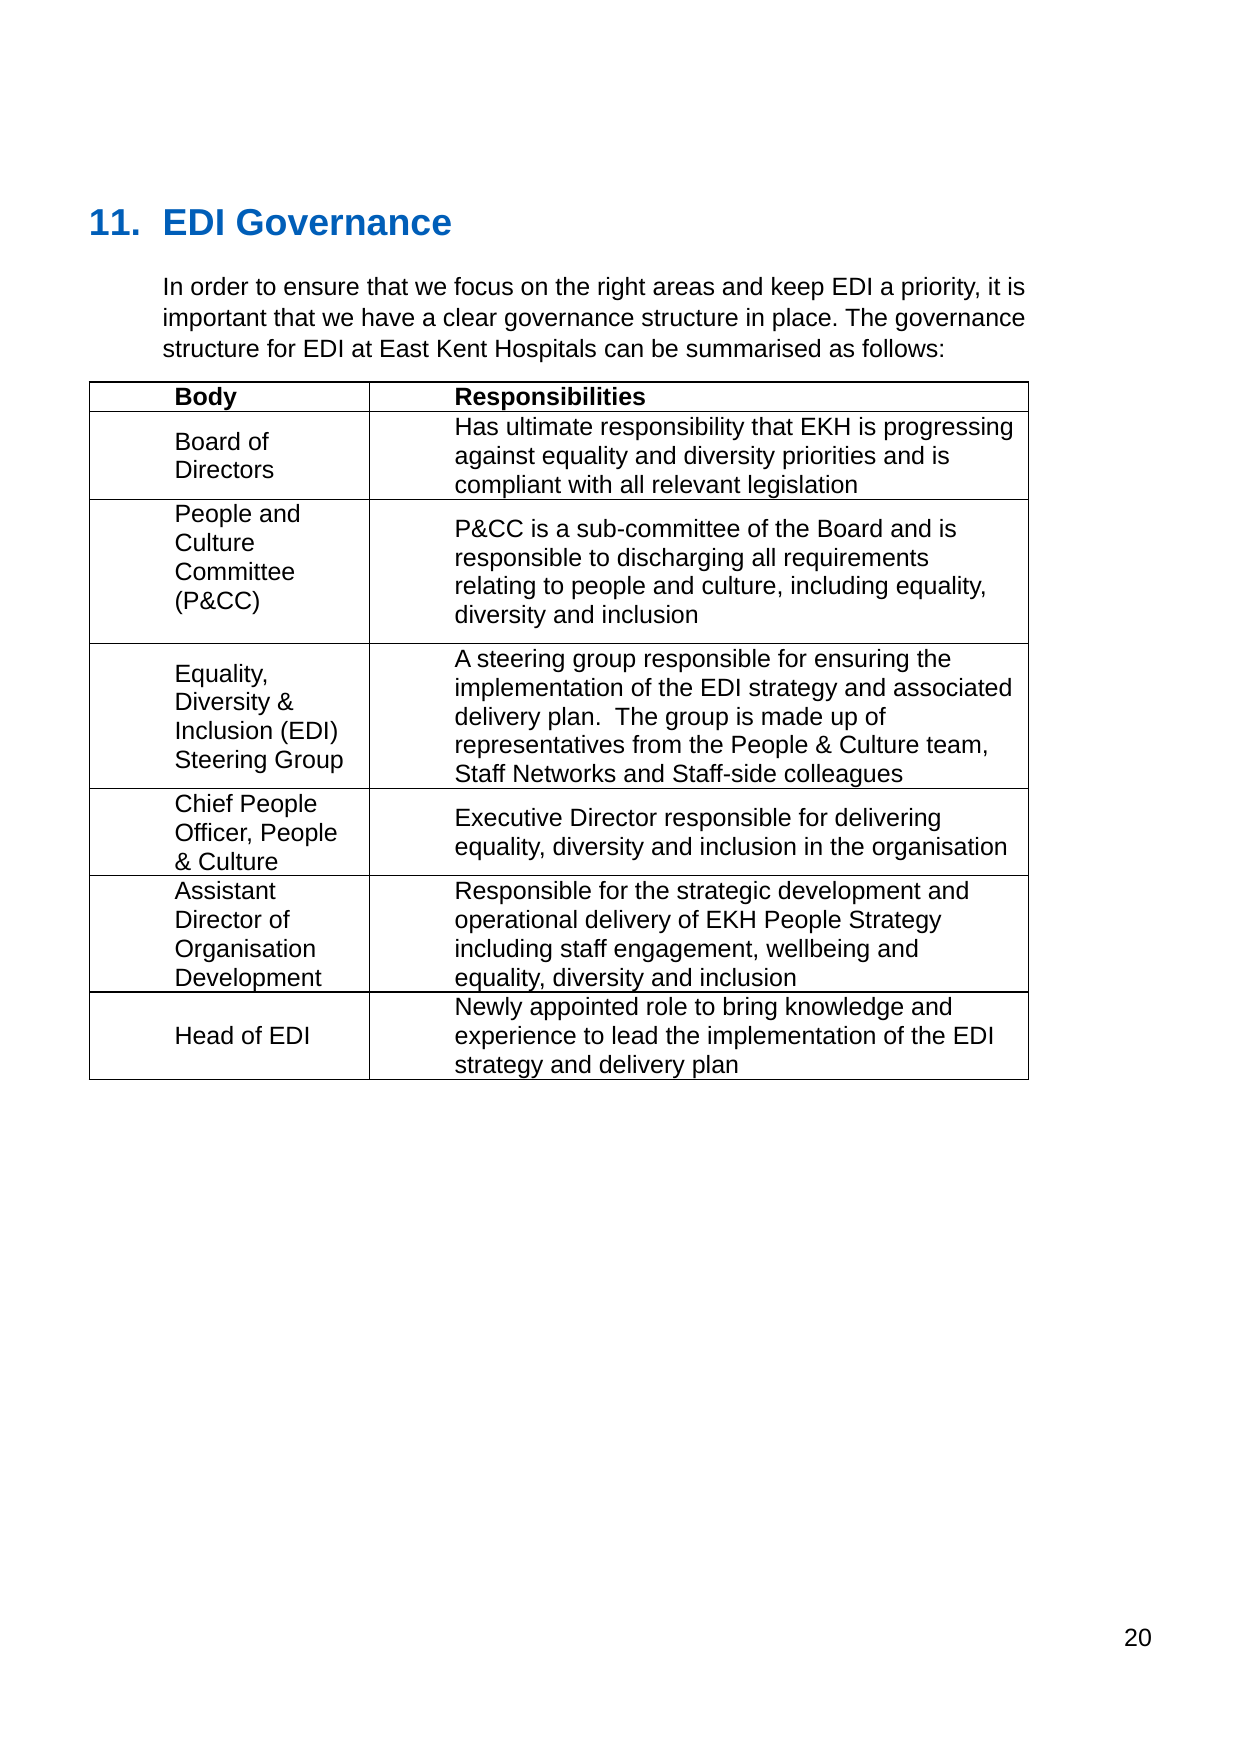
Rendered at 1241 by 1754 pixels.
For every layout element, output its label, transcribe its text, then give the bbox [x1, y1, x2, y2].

subtitle EDI Governance [89, 200, 1152, 243]
table_cell Head of EDI [90, 993, 369, 1079]
table_cell Responsible for the strategic development and operational delivery of EKH People Strategy including staff engagement, wellbeing and equality, diversity and inclusion [370, 876, 1028, 991]
text In order to ensure that we focus on the right areas and keep EDI a priority, it is important that we have a clear governance structure in place. The governance structure for EDI at East Kent Hospitals can be summarised as follows: [162, 272, 1107, 362]
table_cell Assistant Director of Organisation Development [90, 876, 369, 991]
table_cell Chief People Officer, People & Culture [90, 789, 369, 875]
table_cell Board of Directors [90, 412, 369, 498]
table_header Responsibilities [370, 383, 1028, 411]
table_cell Has ultimate responsibility that EKH is progressing against equality and diversity priorities and is compliant with all relevant legislation [370, 412, 1028, 498]
table_header Body [90, 383, 369, 411]
table_cell Equality, Diversity & Inclusion (EDI) Steering Group [90, 644, 369, 788]
table_cell Newly appointed role to bring knowledge and experience to lead the implementation of the EDI strategy and delivery plan [370, 993, 1028, 1079]
table_cell Executive Director responsible for delivering equality, diversity and inclusion in the organisation [370, 789, 1028, 875]
table_cell People and Culture Committee (P&CC) [90, 500, 369, 643]
table_cell A steering group responsible for ensuring the implementation of the EDI strategy and associated delivery plan. The group is made up of representatives from the People & Culture team, Staff Networks and Staff-side colleagues [370, 644, 1028, 788]
table_cell P&CC is a sub-committee of the Board and is responsible to discharging all requirements relating to people and culture, including equality, diversity and inclusion [370, 500, 1028, 643]
